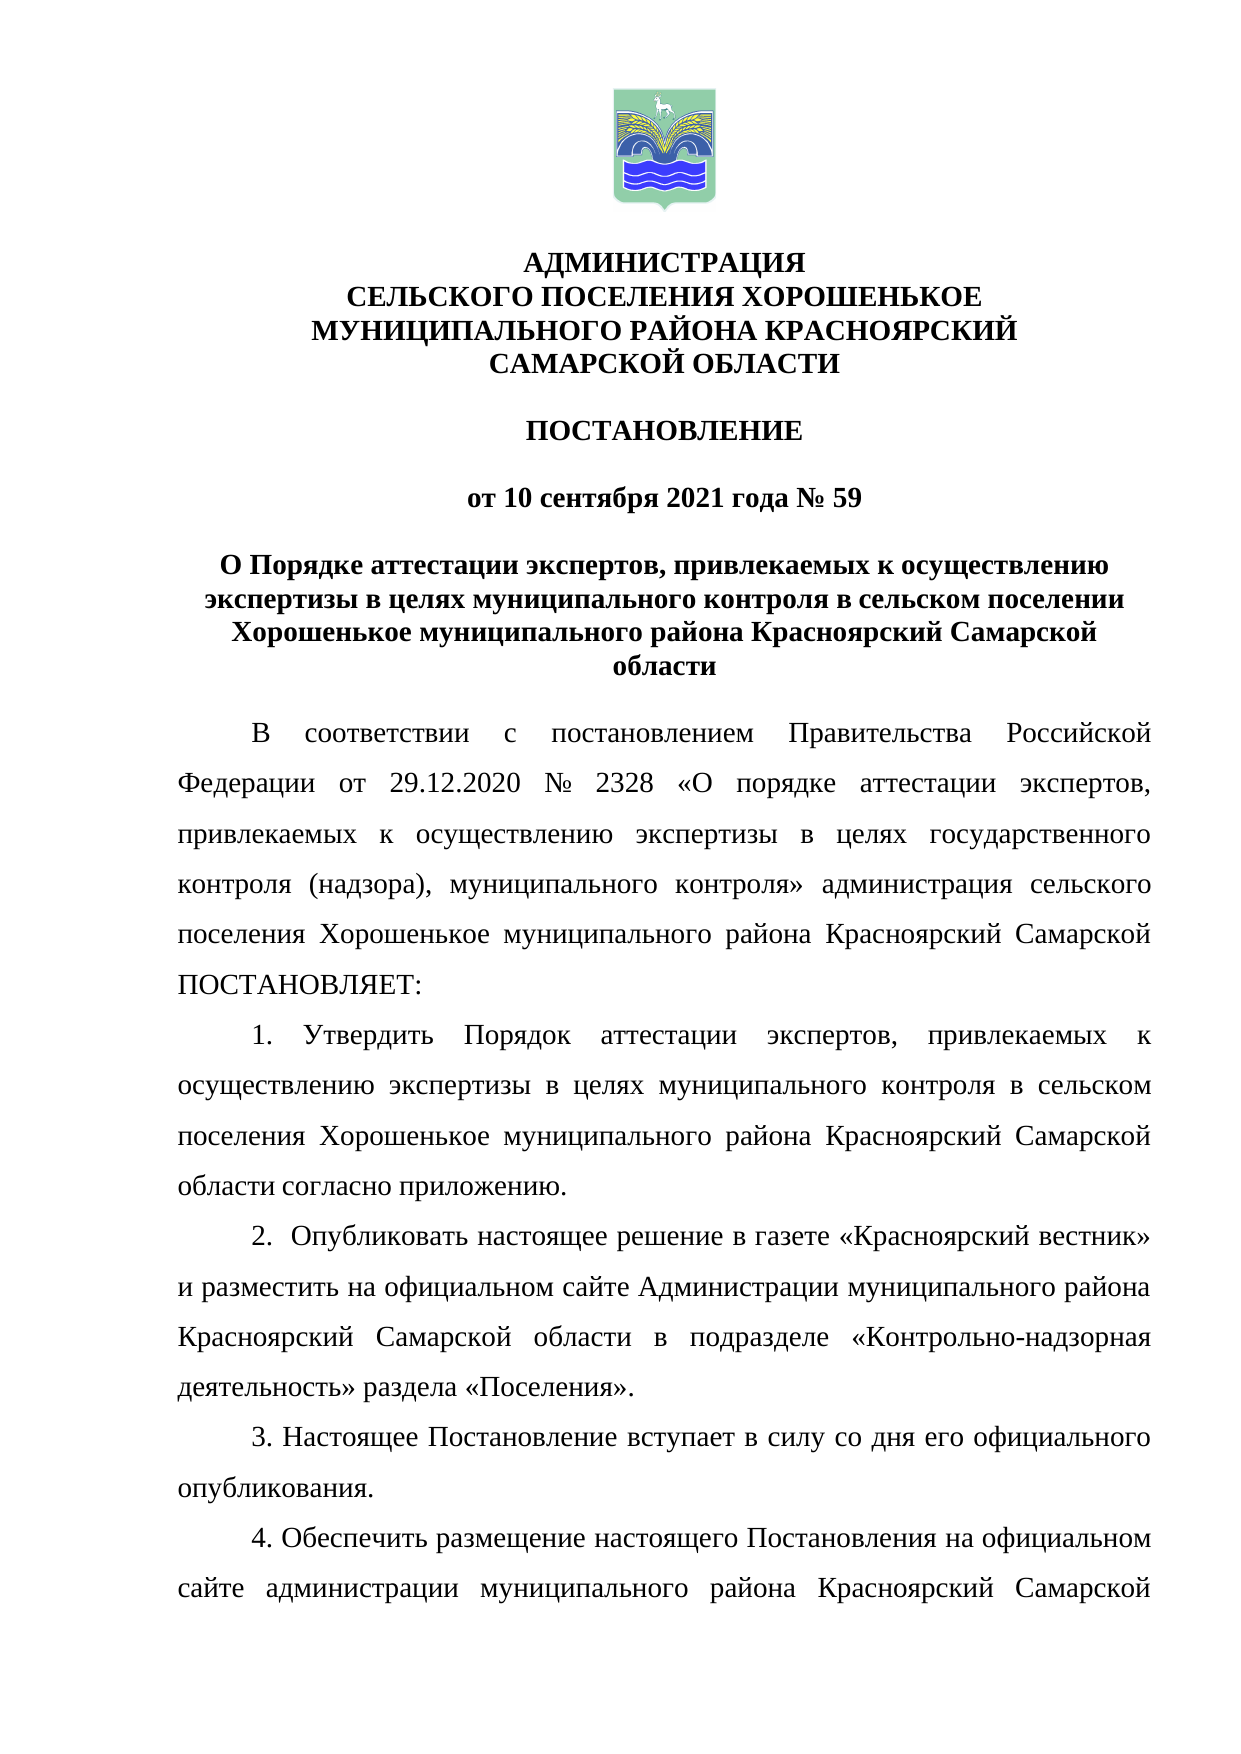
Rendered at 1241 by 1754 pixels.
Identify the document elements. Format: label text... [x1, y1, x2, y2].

text О Порядке аттестации экспертов, привлекаемых к осуществлению экспертизы в целях муниципального контроля в сельском поселении Хорошенькое муниципального района Красноярский Самарской области [177, 547, 1152, 682]
text СЕЛЬСКОГО ПОСЕЛЕНИЯ ХОРОШЕНЬКОЕ [177, 279, 1152, 313]
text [177, 1520, 1152, 1604]
text МУНИЦИПАЛЬНОГО РАЙОНА КРАСНОЯРСКИЙ [177, 313, 1152, 346]
text от 10 сентября 2021 года № 59 [177, 480, 1152, 514]
text 1. Утвердить Порядок аттестации экспертов, привлекаемых к осуществлению экспертизы в целях муниципального контроля в сельском поселения Хорошенькое муниципального района Красноярский Самарской области согласно приложению. [177, 1017, 1152, 1202]
text 2. Опубликовать настоящее решение в газете «Красноярский вестник» и разместить на официальном сайте Администрации муниципального района Красноярский Самарской области в подразделе «Контрольно-надзорная деятельность» раздела «Поселения». [177, 1218, 1152, 1403]
text В соответствии с постановлением Правительства Российской Федерации от 29.12.2020 № 2328 «О порядке аттестации экспертов, привлекаемых к осуществлению экспертизы в целях государственного контроля (надзора), муниципального контроля» администрация сельского поселения Хорошенькое муниципального района Красноярский Самарской ПОСТАНОВЛЯЕТ: [177, 715, 1152, 1000]
text САМАРСКОЙ ОБЛАСТИ [177, 346, 1152, 380]
text АДМИНИСТРАЦИЯ [177, 246, 1152, 279]
text номер телефона) [612, 88, 717, 212]
text ПОСТАНОВЛЕНИЕ [177, 413, 1152, 447]
text 3. Настоящее Постановление вступает в силу со дня его официального опубликования. [177, 1419, 1152, 1503]
